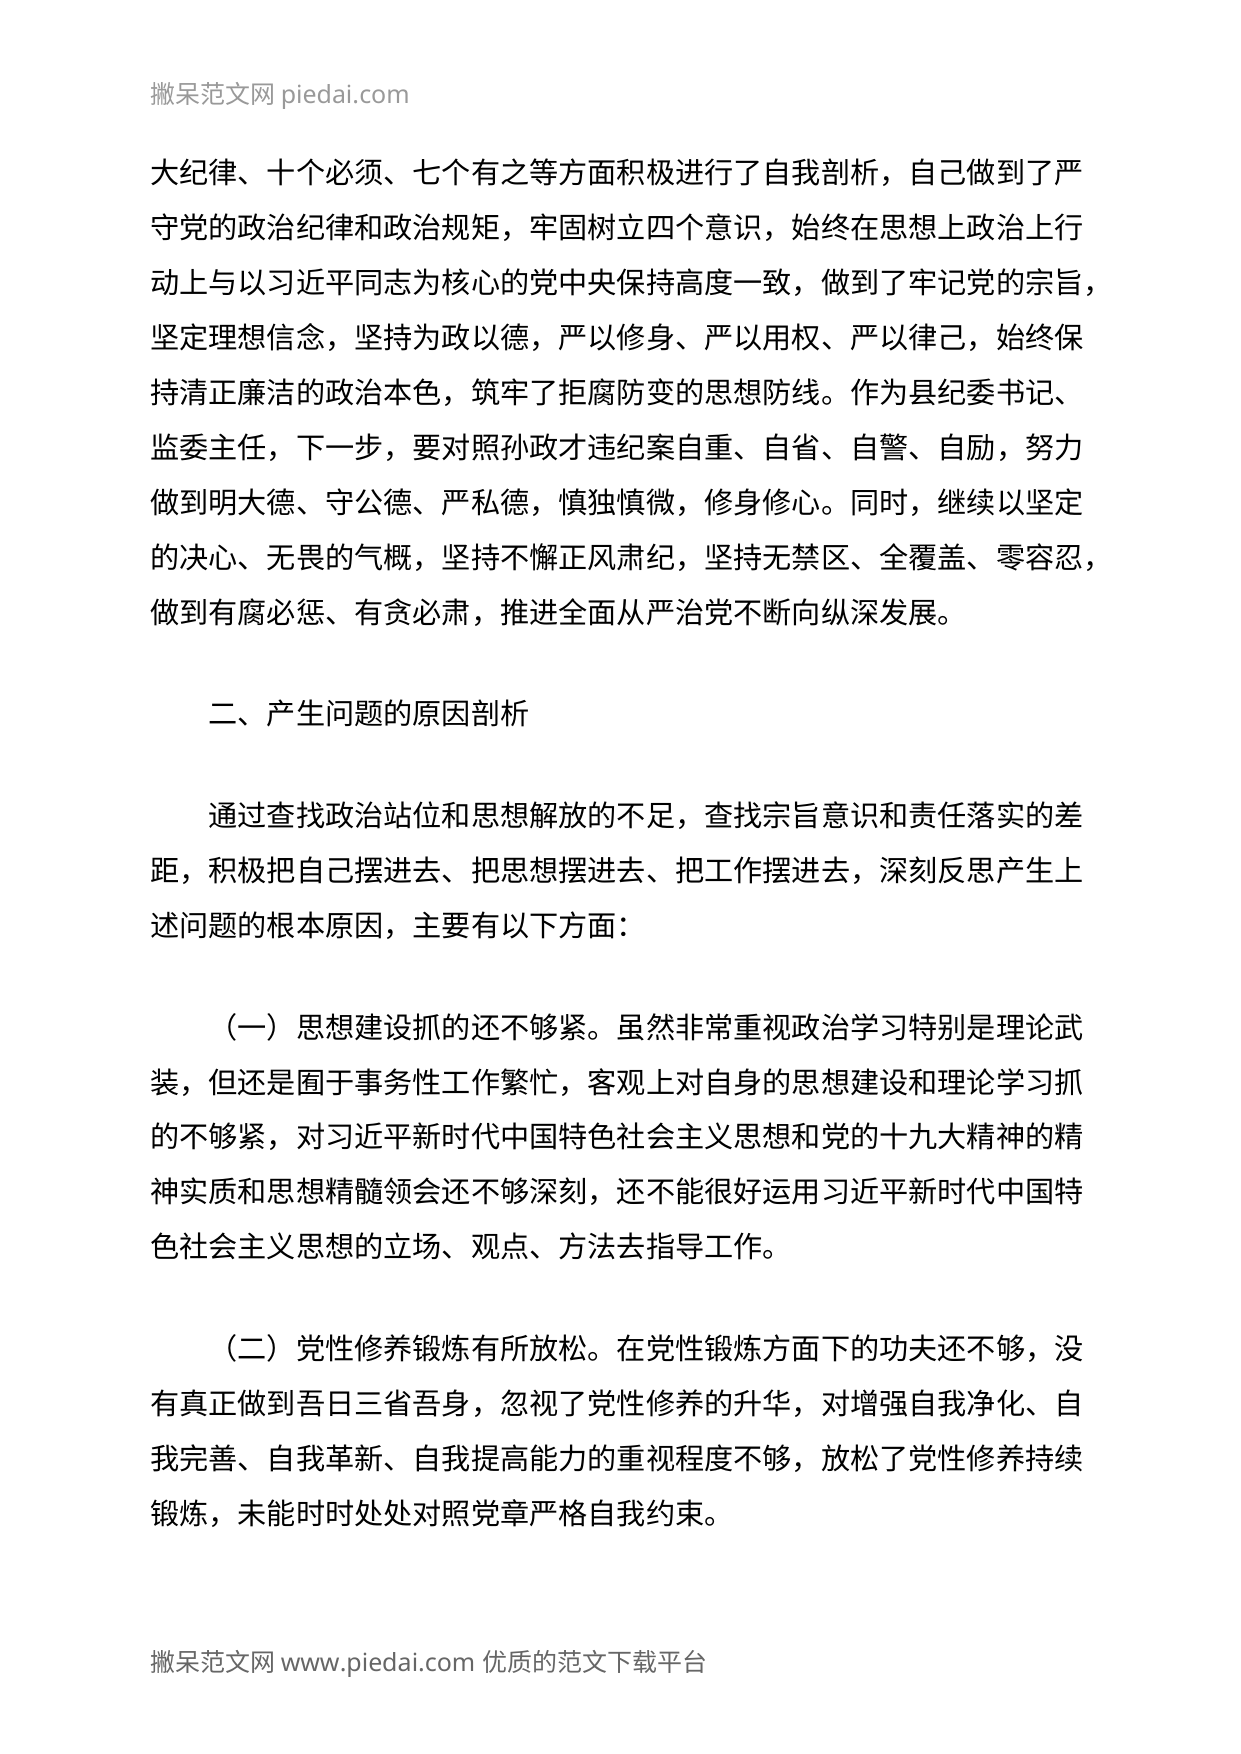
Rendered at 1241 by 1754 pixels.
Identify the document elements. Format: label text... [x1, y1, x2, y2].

text 二、产生问题的原因剖析 [150, 691, 1090, 733]
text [150, 150, 1090, 631]
text 通过查找政治站位和思想解放的不足，查找宗旨意识和责任落实的差距，积极把自己摆进去、把思想摆进去、把工作摆进去，深刻反思产生上述问题的根本原因，主要有以下方面： [150, 793, 1090, 945]
text （二）党性修养锻炼有所放松。在党性锻炼方面下的功夫还不够，没有真正做到吾日三省吾身，忽视了党性修养的升华，对增强自我净化、自我完善、自我革新、自我提高能力的重视程度不够，放松了党性修养持续锻炼，未能时时处处对照党章严格自我约束。 [150, 1326, 1090, 1533]
text （一）思想建设抓的还不够紧。虽然非常重视政治学习特别是理论武装，但还是囿于事务性工作繁忙，客观上对自身的思想建设和理论学习抓的不够紧，对习近平新时代中国特色社会主义思想和党的十九大精神的精神实质和思想精髓领会还不够深刻，还不能很好运用习近平新时代中国特色社会主义思想的立场、观点、方法去指导工作。 [150, 1004, 1090, 1266]
